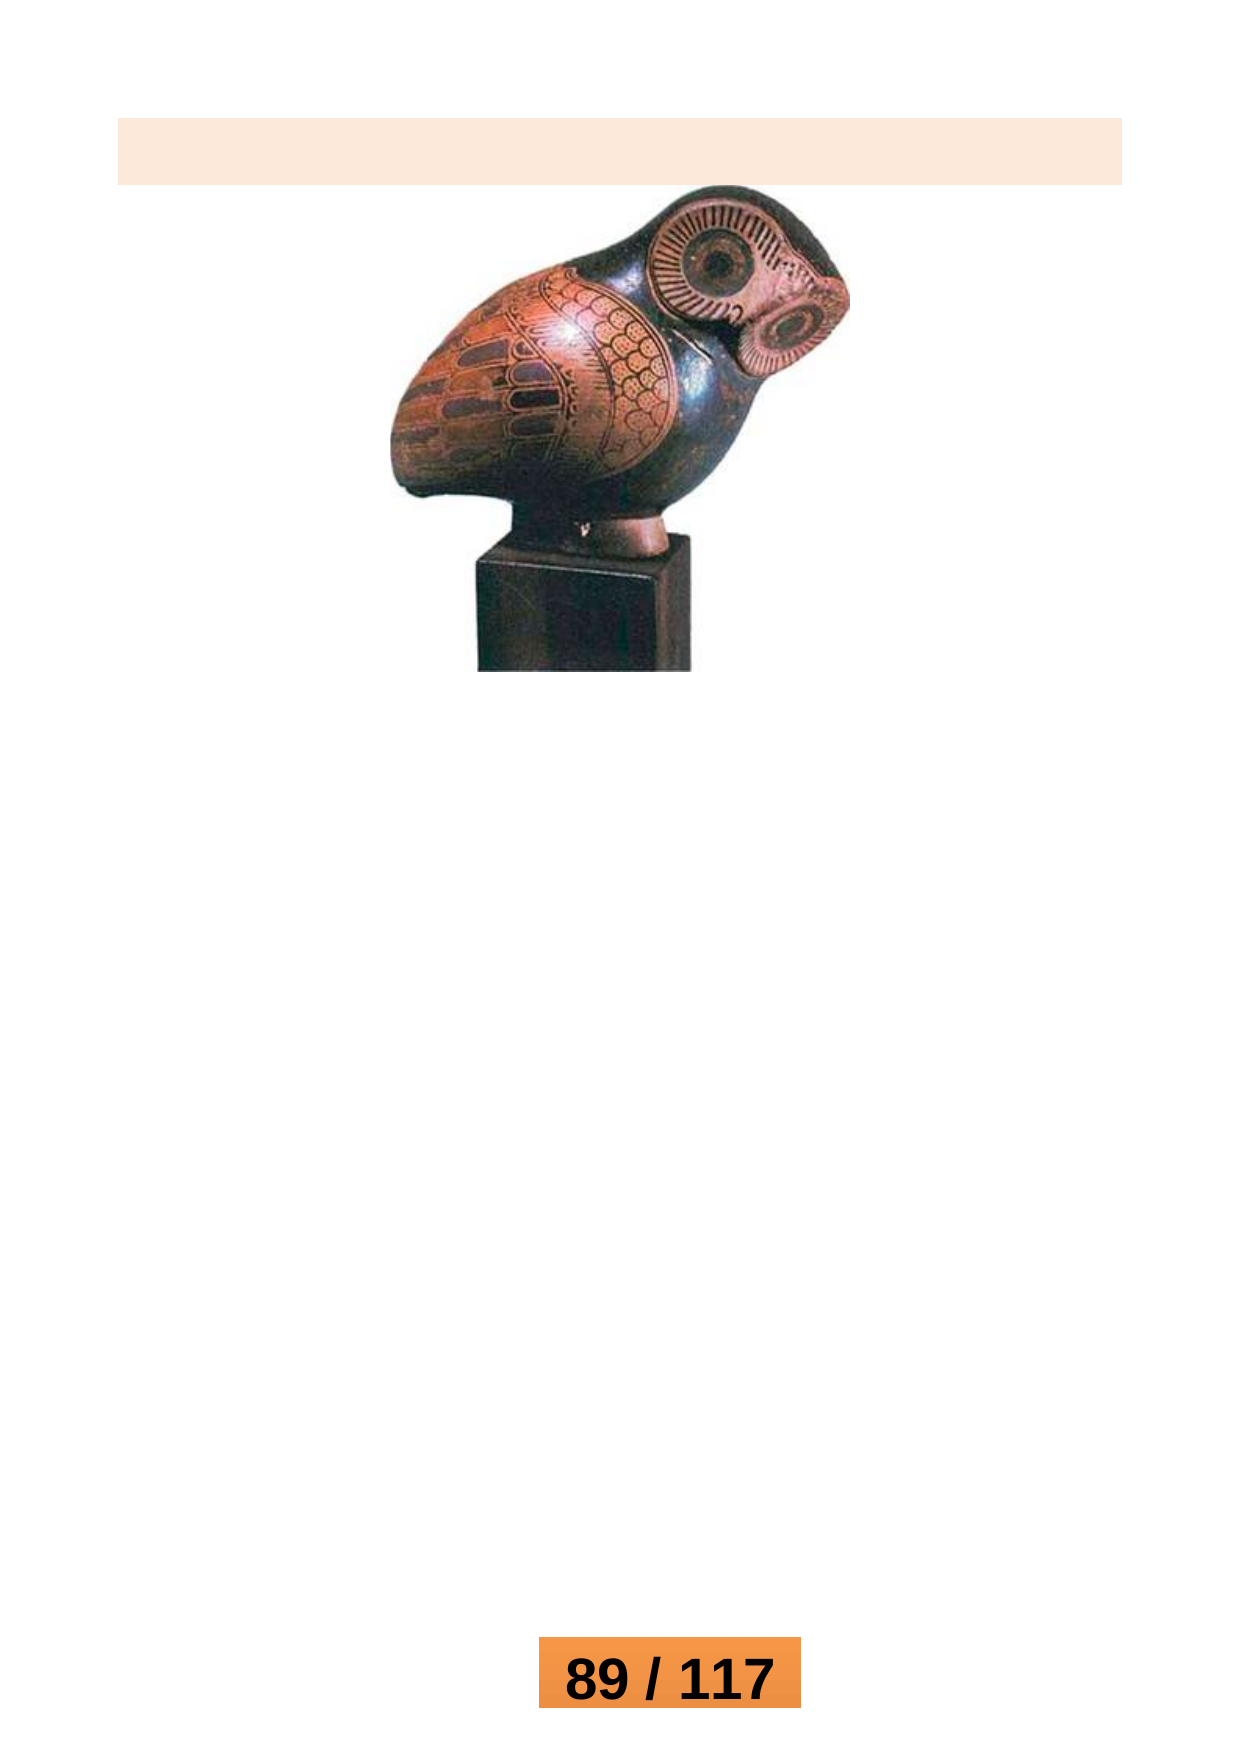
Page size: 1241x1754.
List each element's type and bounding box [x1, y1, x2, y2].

picture [390, 185, 850, 672]
